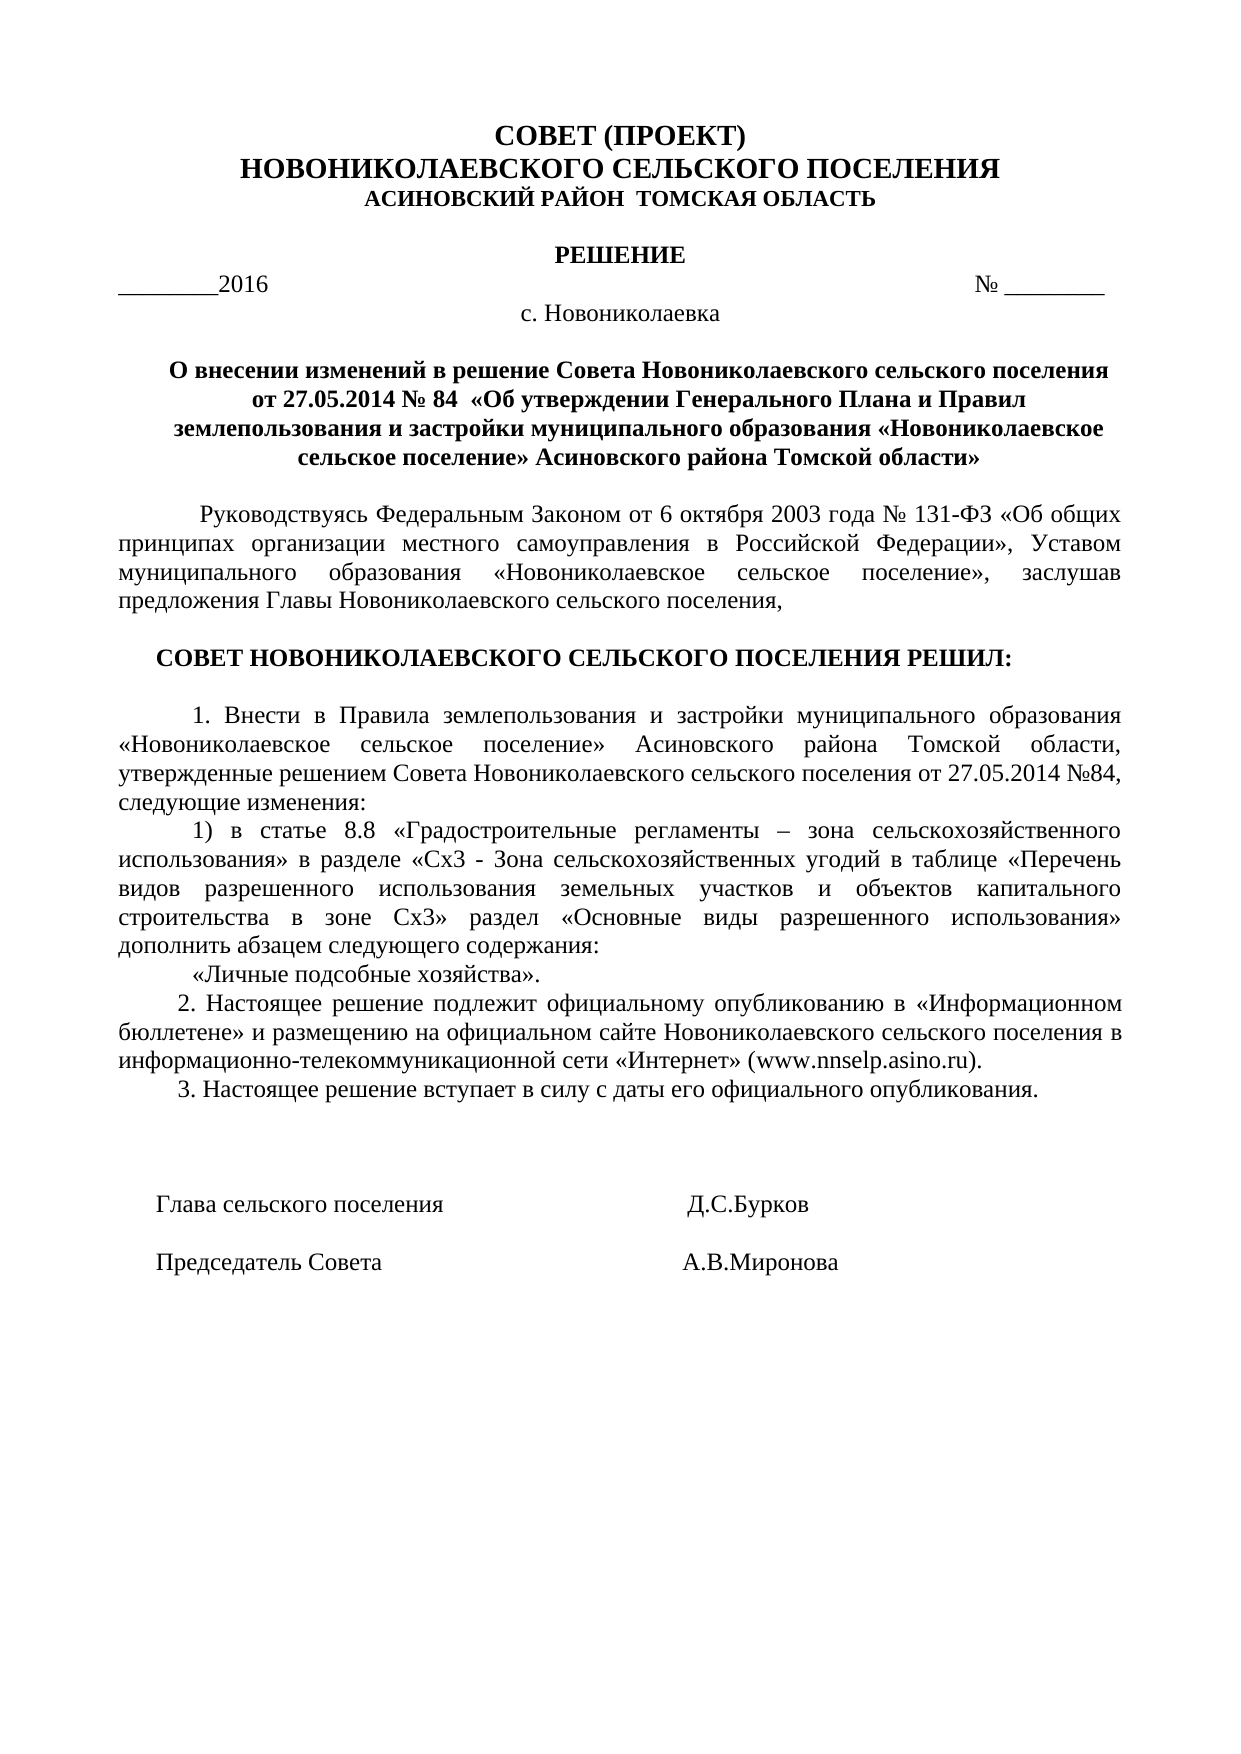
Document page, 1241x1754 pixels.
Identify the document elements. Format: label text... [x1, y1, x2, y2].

text СОВЕТ НОВОНИКОЛАЕВСКОГО СЕЛЬСКОГО ПОСЕЛЕНИЯ РЕШИЛ: [156, 643, 1122, 672]
text Руководствуясь Федеральным Законом от 6 октября 2003 года № 131-ФЗ «Об общих принципах организации местного самоуправления в Российской Федерации», Уставом муниципального образования «Новониколаевское сельское поселение», заслушав предложения Главы Новониколаевского сельского поселения, [118, 499, 1122, 614]
text О внесении изменений в решение Совета Новониколаевского сельского поселения от 27.05.2014 № 84 «Об утверждении Генерального Плана и Правил землепользования и застройки муниципального образования «Новониколаевское сельское поселение» Асиновского района Томской области» [156, 355, 1122, 470]
text 2. Настоящее решение подлежит официальному опубликованию в «Информационном бюллетене» и размещению на официальном сайте Новониколаевского сельского поселения в информационно-телекоммуникационной сети «Интернет» (www.nnselp.asino.ru). [118, 988, 1122, 1074]
text с. Новониколаевка [118, 298, 1122, 327]
text АСИНОВСКИЙ РАЙОН ТОМСКАЯ ОБЛАСТЬ [118, 185, 1122, 212]
text 1. Внести в Правила землепользования и застройки муниципального образования «Новониколаевское сельское поселение» Асиновского района Томской области, утвержденные решением Совета Новониколаевского сельского поселения от 27.05.2014 №84, следующие изменения: [118, 700, 1122, 815]
text СОВЕТ (ПРОЕКТ) [118, 118, 1122, 152]
text 3. Настоящее решение вступает в силу с даты его официального опубликования. [118, 1074, 1122, 1103]
text Председатель Совета А.В.Миронова [118, 1247, 1122, 1275]
text 1) в статье 8.8 «Градостроительные регламенты – зона сельскохозяйственного использования» в разделе «Сх3 - Зона сельскохозяйственных угодий в таблице «Перечень видов разрешенного использования земельных участков и объектов капитального строительства в зоне Сх3» раздел «Основные виды разрешенного использования» дополнить абзацем следующего содержания: [118, 815, 1122, 959]
text ________2016 № ________ [118, 269, 1122, 298]
text Глава сельского поселения Д.С.Бурков [118, 1189, 1122, 1218]
text НОВОНИКОЛАЕВСКОГО СЕЛЬСКОГО ПОСЕЛЕНИЯ [118, 152, 1122, 185]
text РЕШЕНИЕ [118, 240, 1122, 269]
text «Личные подсобные хозяйства». [118, 959, 1122, 988]
